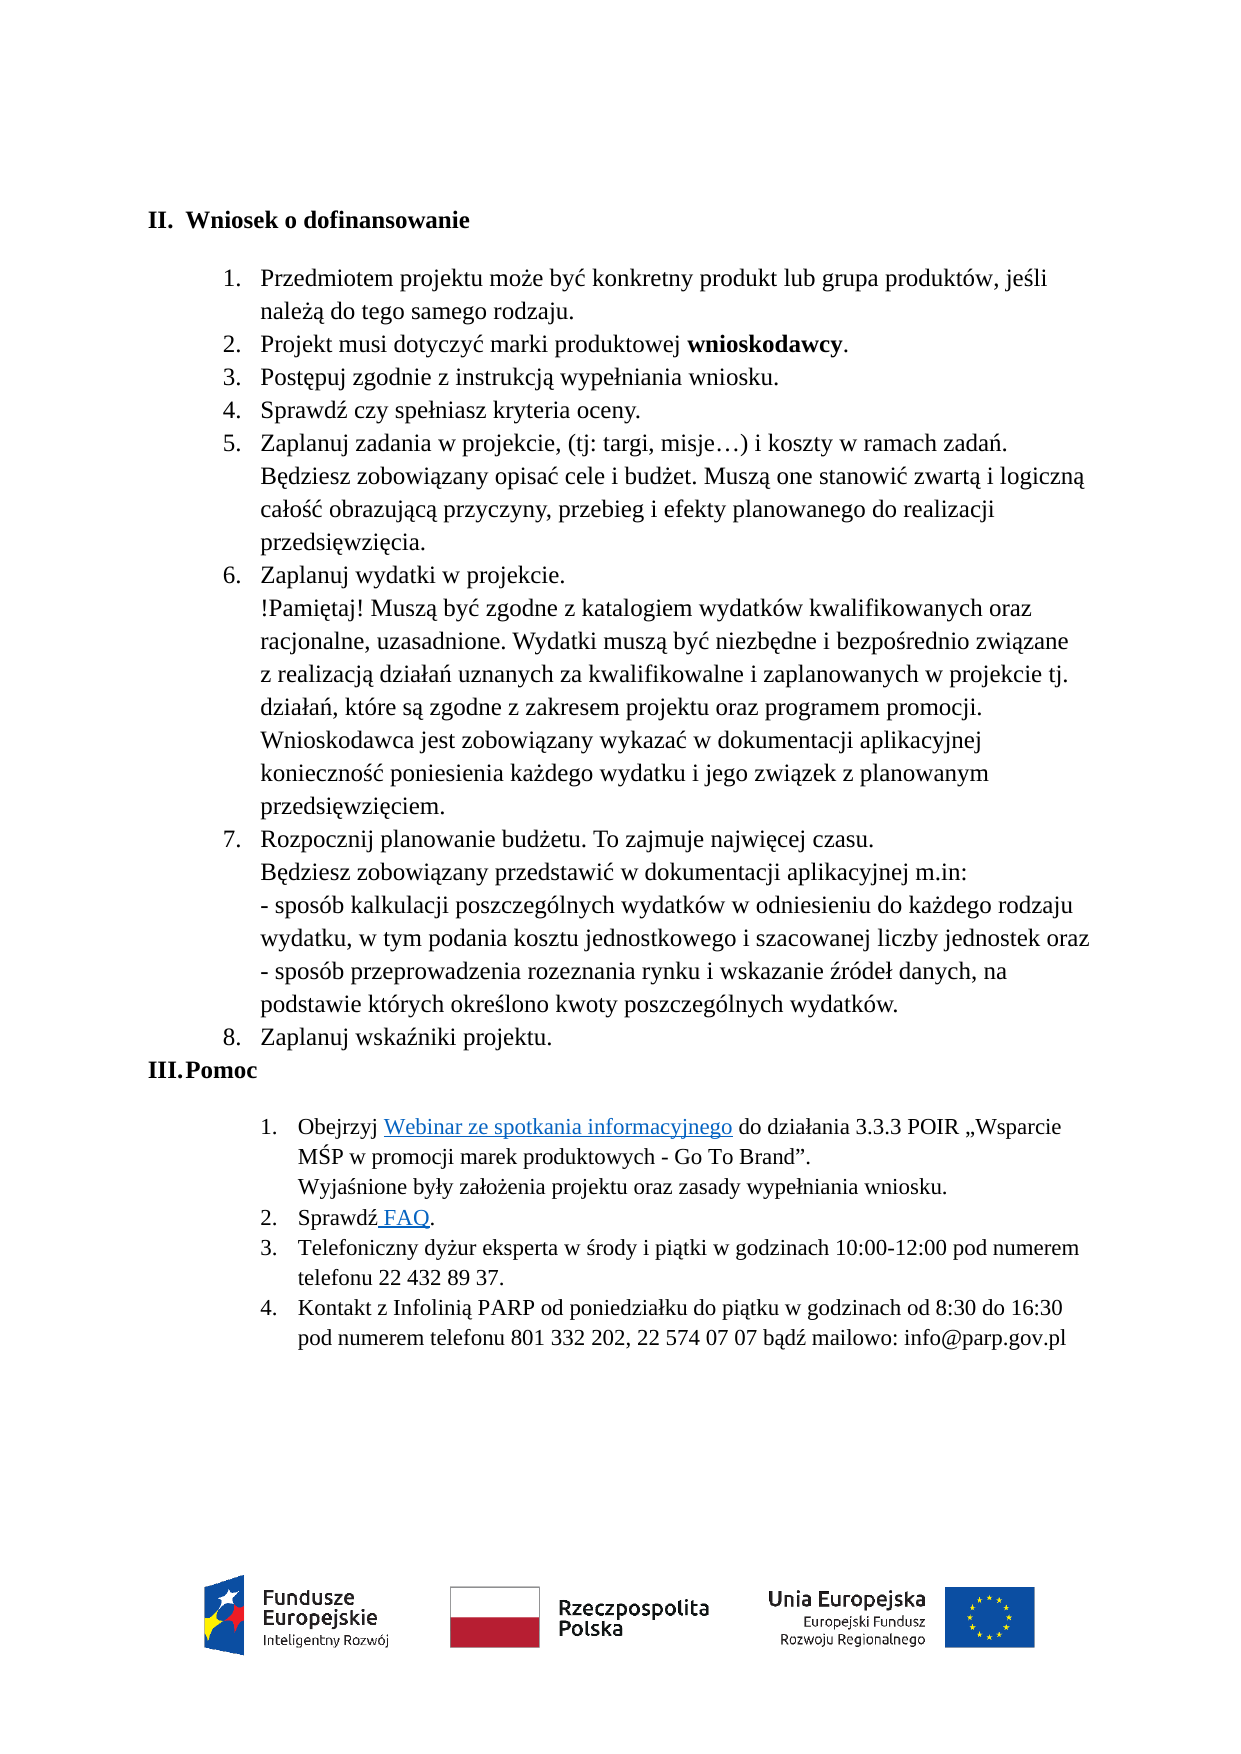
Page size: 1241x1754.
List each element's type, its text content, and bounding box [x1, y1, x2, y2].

list Zaplanuj wskaźniki projektu. [223, 1022, 1093, 1051]
list Będziesz zobowiązany przedstawić w dokumentacji aplikacyjnej m.in: [260, 857, 1093, 886]
picture [147, 1551, 1093, 1681]
list Wyjaśnione były założenia projektu oraz zasady wypełniania wniosku. [298, 1173, 1093, 1200]
list Telefoniczny dyżur eksperta w środy i piątki w godzinach 10:00-12:00 pod numerem telefonu 22 432 89 37. [260, 1234, 1093, 1290]
list - sposób kalkulacji poszczególnych wydatków w odniesieniu do każdego rodzaju wydatku, w tym podania kosztu jednostkowego i szacowanej liczby jednostek oraz [260, 890, 1093, 952]
list Będziesz zobowiązany opisać cele i budżet. Muszą one stanowić zwartą i logiczną całość obrazującą przyczyny, przebieg i efekty planowanego do realizacji przedsięwzięcia. [260, 461, 1093, 556]
list Rozpocznij planowanie budżetu. To zajmuje najwięcej czasu. [223, 824, 1093, 853]
list !Pamiętaj! Muszą być zgodne z katalogiem wydatków kwalifikowanych oraz racjonalne, uzasadnione. Wydatki muszą być niezbędne i bezpośrednio związane z realizacją działań uznanych za kwalifikowalne i zaplanowanych w projekcie tj. działań, które są zgodne z zakresem projektu oraz programem promocji. [260, 593, 1093, 721]
list Przedmiotem projektu może być konkretny produkt lub grupa produktów, jeśli należą do tego samego rodzaju. [223, 263, 1093, 325]
list Kontakt z Infolinią PARP od poniedziałku do piątku w godzinach od 8:30 do 16:30 pod numerem telefonu 801 332 202, 22 574 07 07 bądź mailowo: info@parp.gov.pl [260, 1294, 1093, 1351]
list Sprawdź czy spełniasz kryteria oceny. [223, 395, 1093, 424]
list Projekt musi dotyczyć marki produktowej wnioskodawcy. [223, 329, 1093, 358]
list Obejrzyj Webinar ze spotkania informacyjnego do działania 3.3.3 POIR „Wsparcie MŚP w promocji marek produktowych - Go To Brand”. [260, 1113, 1093, 1169]
list Sprawdź FAQ. [260, 1204, 1093, 1230]
list Pomoc [148, 1056, 1093, 1084]
list Postępuj zgodnie z instrukcją wypełniania wniosku. [223, 362, 1093, 391]
list Wniosek o dofinansowanie [148, 206, 1093, 234]
list Wnioskodawca jest zobowiązany wykazać w dokumentacji aplikacyjnej konieczność poniesienia każdego wydatku i jego związek z planowanym przedsięwzięciem. [260, 725, 1093, 820]
list Zaplanuj zadania w projekcie, (tj: targi, misje…) i koszty w ramach zadań. [223, 428, 1093, 457]
list Zaplanuj wydatki w projekcie. [223, 560, 1093, 589]
list - sposób przeprowadzenia rozeznania rynku i wskazanie źródeł danych, na podstawie których określono kwoty poszczególnych wydatków. [260, 956, 1093, 1018]
